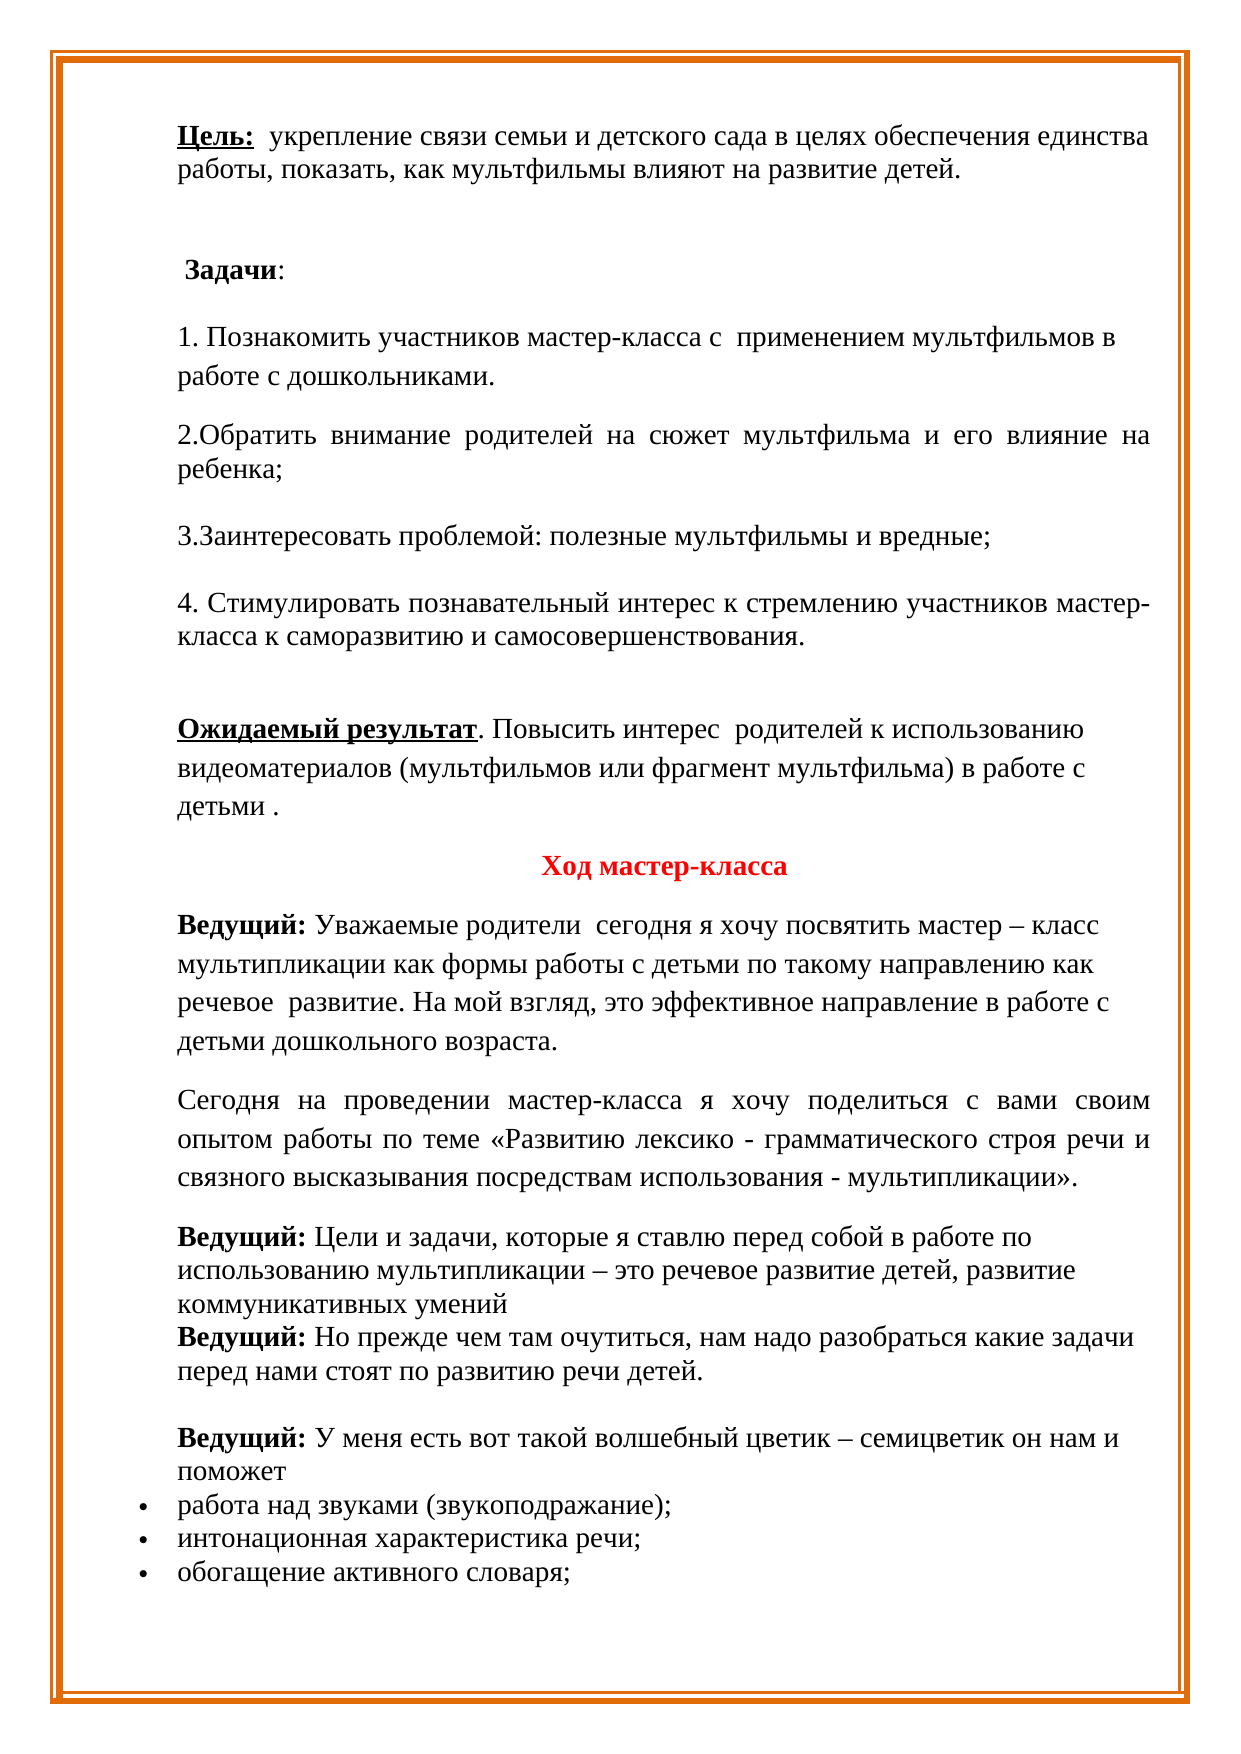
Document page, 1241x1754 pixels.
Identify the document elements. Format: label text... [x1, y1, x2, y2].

text Ведущий: Но прежде чем там очутиться, нам надо разобраться какие задачи перед нами стоят по развитию речи детей. [177, 1319, 1152, 1386]
text Ведущий: Цели и задачи, которые я ставлю перед собой в работе по использованию мультипликации – это речевое развитие детей, развитие коммуникативных умений [177, 1219, 1152, 1319]
list интонационная характеристика речи; [139, 1521, 1152, 1554]
text 2.Обратить внимание родителей на сюжет мультфильма и его влияние на ребенка; [177, 417, 1152, 484]
text Задачи: [177, 252, 1152, 286]
text 4. Стимулировать познавательный интерес к стремлению участников мастер-класса к саморазвитию и самосовершенствования. [177, 585, 1152, 652]
text 1. Познакомить участников мастер-класса с применением мультфильмов в работе с дошкольниками. [177, 319, 1152, 391]
text Сегодня на проведении мастер-класса я хочу поделиться с вами своим опытом работы по теме «Развитию лексико - грамматического строя речи и связного высказывания посредствам использования - мультипликации». [177, 1082, 1152, 1193]
text Ожидаемый результат. Повысить интерес родителей к использованию видеоматериалов (мультфильмов или фрагмент мультфильма) в работе с детьми . [177, 711, 1152, 822]
text Ведущий: Уважаемые родители сегодня я хочу посвятить мастер – класс мультипликации как формы работы с детьми по такому направлению как речевое развитие. На мой взгляд, это эффективное направление в работе с детьми дошкольного возраста. [177, 907, 1152, 1056]
text Цель: укрепление связи семьи и детского сада в целях обеспечения единства работы, показать, как мультфильмы влияют на развитие детей. [962, 118, 1152, 185]
list обогащение активного словаря; [139, 1554, 1152, 1588]
text 3.Заинтересовать проблемой: полезные мультфильмы и вредные; [177, 518, 1152, 551]
text Ход мастер-класса [177, 848, 1152, 881]
list работа над звуками (звукоподражание); [139, 1487, 1152, 1521]
text Ведущий: У меня есть вот такой волшебный цветик – семицветик он нам и поможет [177, 1420, 1152, 1487]
